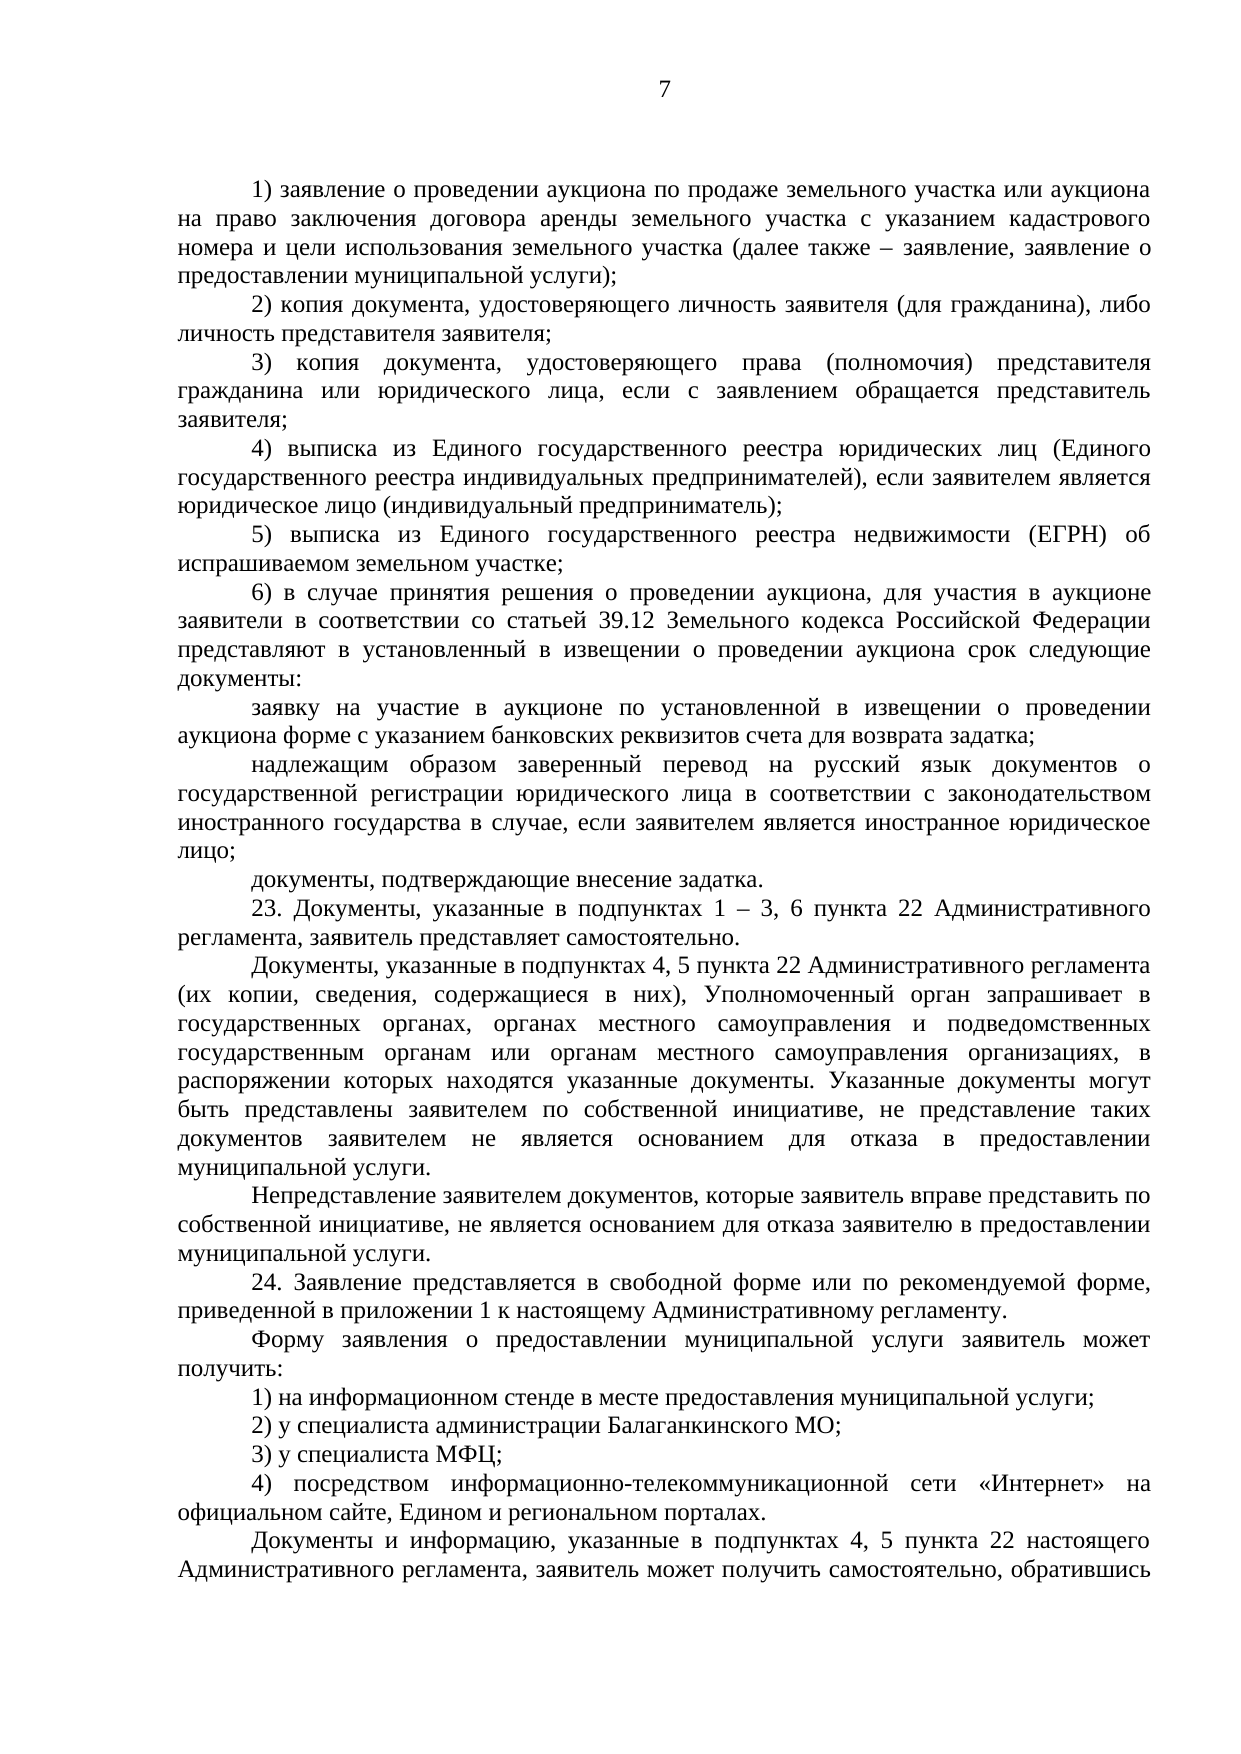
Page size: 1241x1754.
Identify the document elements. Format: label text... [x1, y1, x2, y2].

text 5) выписка из Единого государственного реестра недвижимости (ЕГРН) об испрашиваемом земельном участке; [177, 519, 1152, 577]
text документы, подтверждающие внесение задатка. [177, 864, 1152, 893]
text 2) копия документа, удостоверяющего личность заявителя (для гражданина), либо личность представителя заявителя; [177, 289, 1152, 347]
text надлежащим образом заверенный перевод на русский язык документов о государственной регистрации юридического лица в соответствии с законодательством иностранного государства в случае, если заявителем является иностранное юридическое лицо; [177, 749, 1152, 864]
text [177, 1526, 1152, 1583]
text Форму заявления о предоставлении муниципальной услуги заявитель может получить: [177, 1324, 1152, 1382]
text 4) посредством информационно-телекоммуникационной сети «Интернет» на официальном сайте, Едином и региональном порталах. [177, 1468, 1152, 1526]
text 3) у специалиста МФЦ; [177, 1439, 1152, 1468]
text 6) в случае принятия решения о проведении аукциона, для участия в аукционе заявители в соответствии со статьей 39.12 Земельного кодекса Российской Федерации представляют в установленный в извещении о проведении аукциона срок следующие документы: [177, 577, 1152, 692]
text 1) заявление о проведении аукциона по продаже земельного участка или аукциона на право заключения договора аренды земельного участка с указанием кадастрового номера и цели использования земельного участка (далее также – заявление, заявление о предоставлении муниципальной услуги); [177, 174, 1152, 289]
text Непредставление заявителем документов, которые заявитель вправе представить по собственной инициативе, не является основанием для отказа заявителю в предоставлении муниципальной услуги. [177, 1181, 1152, 1267]
text 24. Заявление представляется в свободной форме или по рекомендуемой форме, приведенной в приложении 1 к настоящему Административному регламенту. [177, 1267, 1152, 1324]
text 23. Документы, указанные в подпунктах 1 – 3, 6 пункта 22 Административного регламента, заявитель представляет самостоятельно. [177, 893, 1152, 951]
text 4) выписка из Единого государственного реестра юридических лиц (Единого государственного реестра индивидуальных предпринимателей), если заявителем является юридическое лицо (индивидуальный предприниматель); [177, 433, 1152, 519]
text 1) на информационном стенде в месте предоставления муниципальной услуги; [177, 1382, 1152, 1411]
text 3) копия документа, удостоверяющего права (полномочия) представителя гражданина или юридического лица, если с заявлением обращается представитель заявителя; [177, 347, 1152, 433]
text Документы, указанные в подпунктах 4, 5 пункта 22 Административного регламента (их копии, сведения, содержащиеся в них), Уполномоченный орган запрашивает в государственных органах, органах местного самоуправления и подведомственных государственным органам или органам местного самоуправления организациях, в распоряжении которых находятся указанные документы. Указанные документы могут быть представлены заявителем по собственной инициативе, не представление таких документов заявителем не является основанием для отказа в предоставлении муниципальной услуги. [177, 951, 1152, 1181]
text 2) у специалиста администрации Балаганкинского МО; [177, 1411, 1152, 1439]
text заявку на участие в аукционе по установленной в извещении о проведении аукциона форме с указанием банковских реквизитов счета для возврата задатка; [177, 692, 1152, 749]
